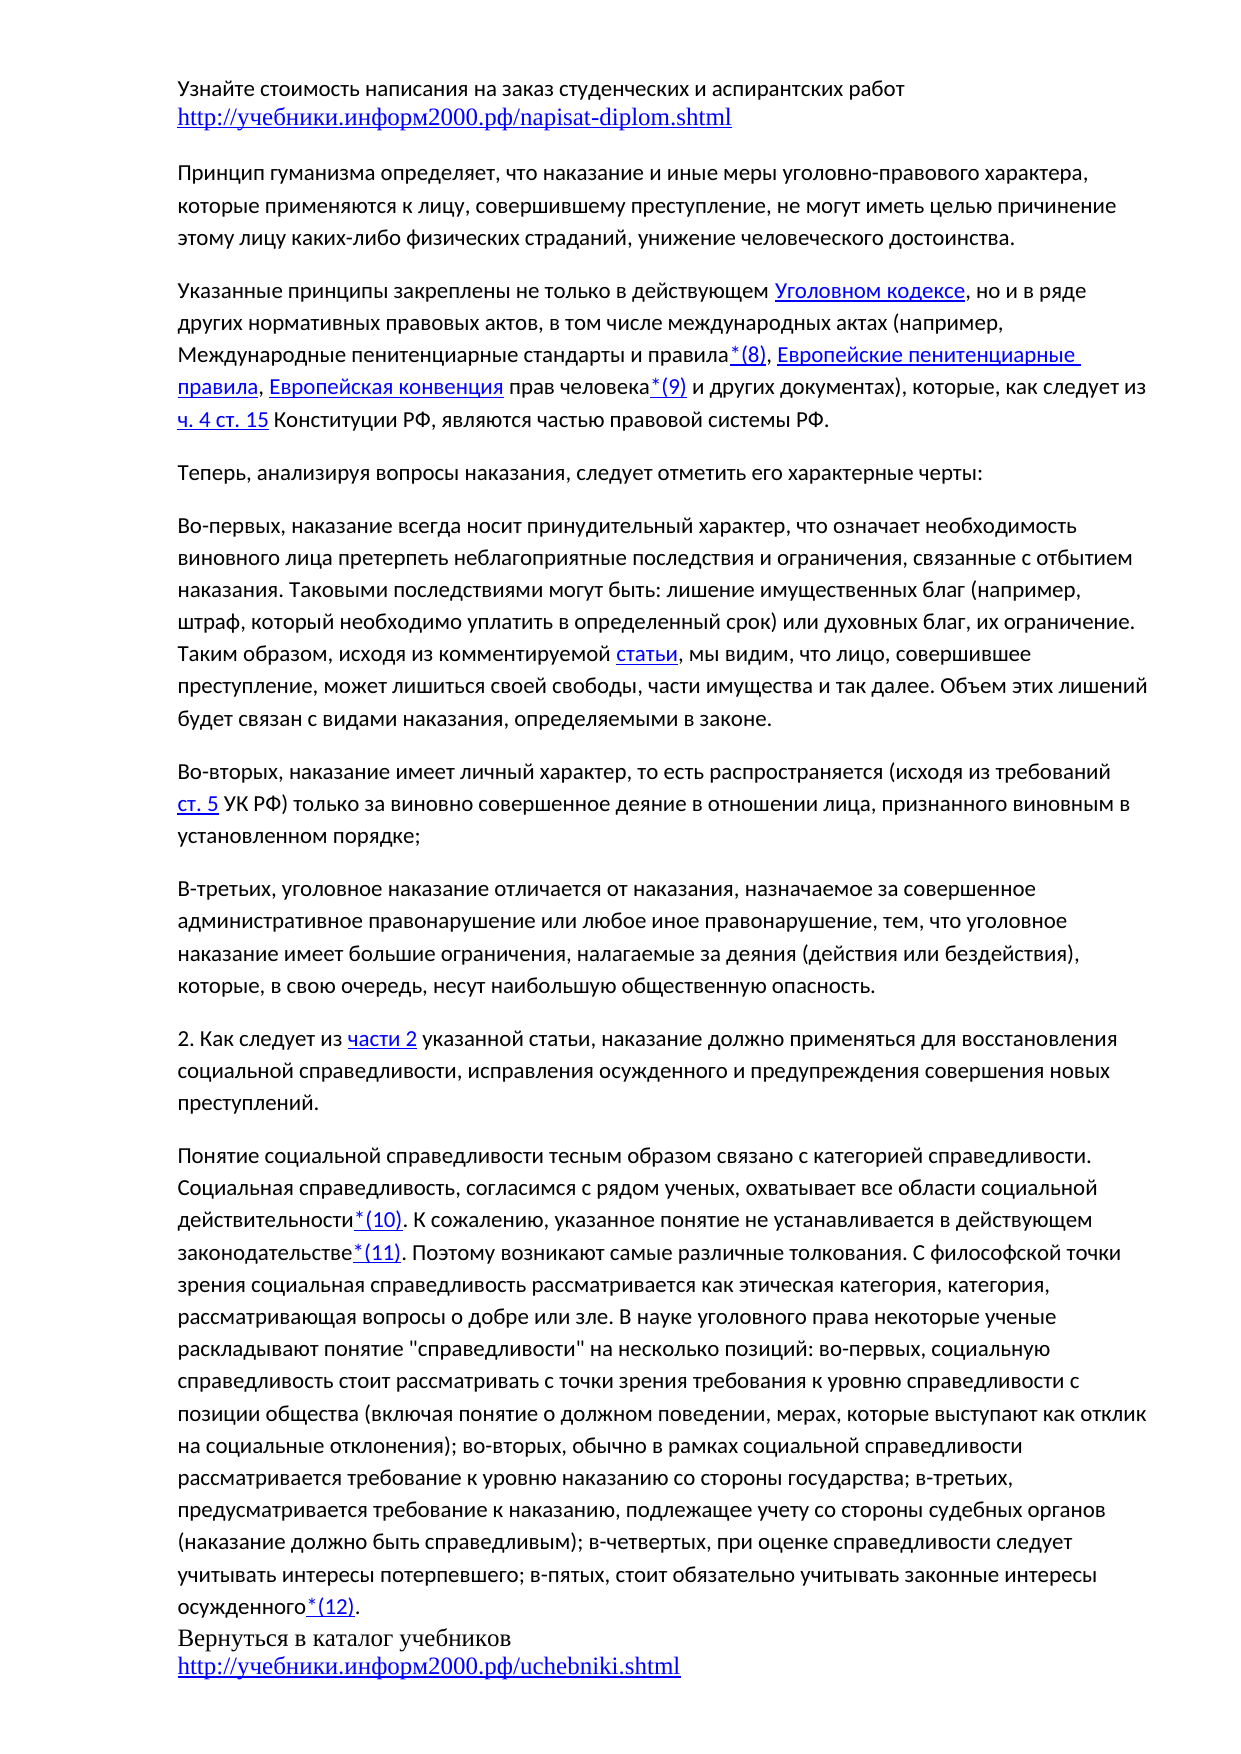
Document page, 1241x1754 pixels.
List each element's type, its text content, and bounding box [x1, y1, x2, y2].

text Принцип гуманизма определяет, что наказание и иные меры уголовно-правового характера, которые применяются к лицу, совершившему преступление, не могут иметь целью причинение этому лицу каких-либо физических страданий, унижение человеческого достоинства. [177, 158, 1152, 251]
text В-третьих, уголовное наказание отличается от наказания, назначаемое за совершенное административное правонарушение или любое иное правонарушение, тем, что уголовное наказание имеет большие ограничения, налагаемые за деяния (действия или бездействия), которые, в свою очередь, несут наибольшую общественную опасность. [177, 874, 1152, 999]
text Во-первых, наказание всегда носит принудительный характер, что означает необходимость виновного лица претерпеть неблагоприятные последствия и ограничения, связанные с отбытием наказания. Таковыми последствиями могут быть: лишение имущественных благ (например, штраф, который необходимо уплатить в определенный срок) или духовных благ, их ограничение. Таким образом, исходя из комментируемой статьи, мы видим, что лицо, совершившее преступление, может лишиться своей свободы, части имущества и так далее. Объем этих лишений будет связан с видами наказания, определяемыми в законе. [177, 511, 1152, 732]
text Во-вторых, наказание имеет личный характер, то есть распространяется (исходя из требований ст. 5 УК РФ) только за виновно совершенное деяние в отношении лица, признанного виновным в установленном порядке; [177, 757, 1152, 849]
text Теперь, анализируя вопросы наказания, следует отметить его характерные черты: [177, 458, 1152, 486]
text Указанные принципы закреплены не только в действующем Уголовном кодексе, но и в ряде других нормативных правовых актов, в том числе международных актах (например, Международные пенитенциарные стандарты и правила*(8), Европейские пенитенциарные правила, Европейская конвенция прав человека*(9) и других документах), которые, как следует из ч. 4 ст. 15 Конституции РФ, являются частью правовой системы РФ. [177, 276, 1152, 433]
text 2. Как следует из части 2 указанной статьи, наказание должно применяться для восстановления социальной справедливости, исправления осужденного и предупреждения совершения новых преступлений. [177, 1024, 1152, 1116]
text Понятие социальной справедливости тесным образом связано с категорией справедливости. Социальная справедливость, согласимся с рядом ученых, охватывает все области социальной действительности*(10). К сожалению, указанное понятие не устанавливается в действующем законодательстве*(11). Поэтому возникают самые различные толкования. С философской точки зрения социальная справедливость рассматривается как этическая категория, категория, рассматривающая вопросы о добре или зле. В науке уголовного права некоторые ученые раскладывают понятие "справедливости" на несколько позиций: во-первых, социальную справедливость стоит рассматривать с точки зрения требования к уровню справедливости с позиции общества (включая понятие о должном поведении, мерах, которые выступают как отклик на социальные отклонения); во-вторых, обычно в рамках социальной справедливости рассматривается требование к уровню наказанию со стороны государства; в-третьих, предусматривается требование к наказанию, подлежащее учету со стороны судебных органов (наказание должно быть справедливым); в-четвертых, при оценке справедливости следует учитывать интересы потерпевшего; в-пятых, стоит обязательно учитывать законные интересы осужденного*(12). [177, 1141, 1152, 1620]
